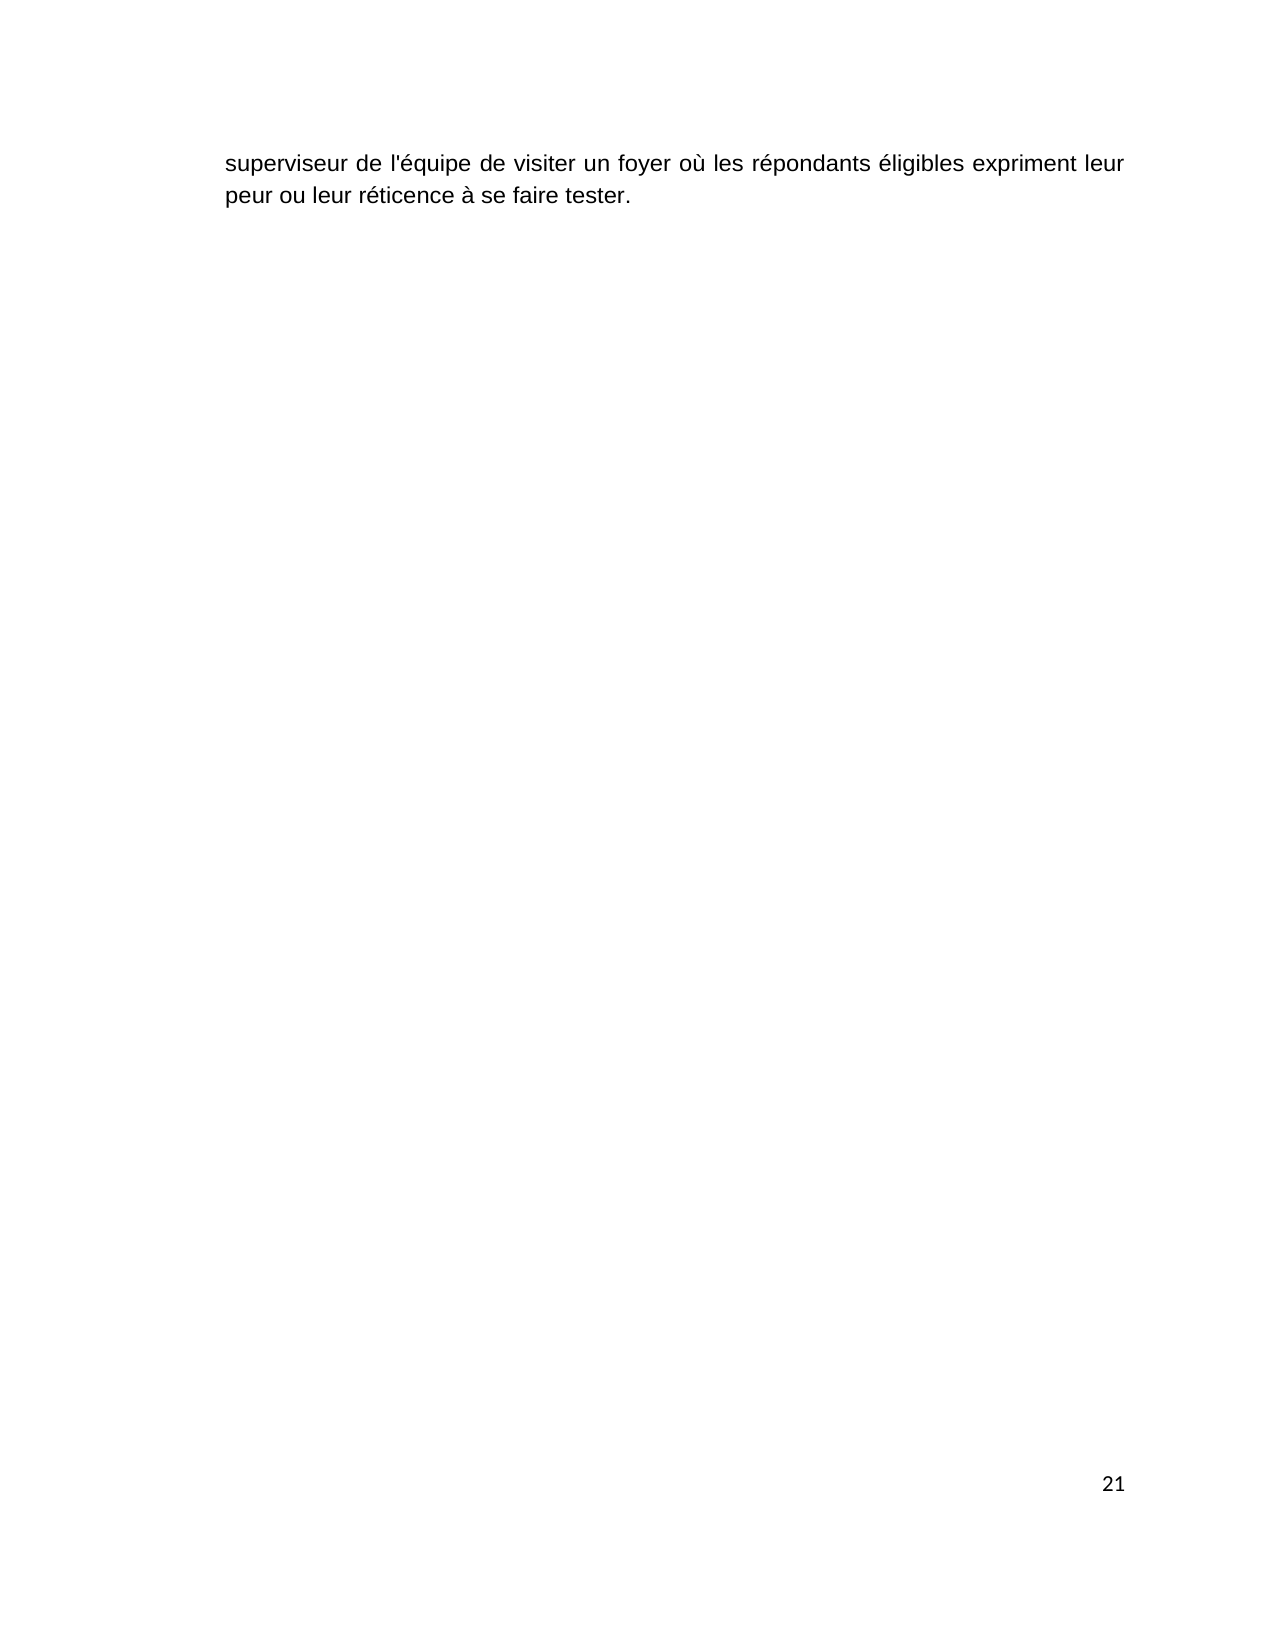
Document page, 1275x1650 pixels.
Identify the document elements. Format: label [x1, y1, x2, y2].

list [187, 150, 1125, 208]
